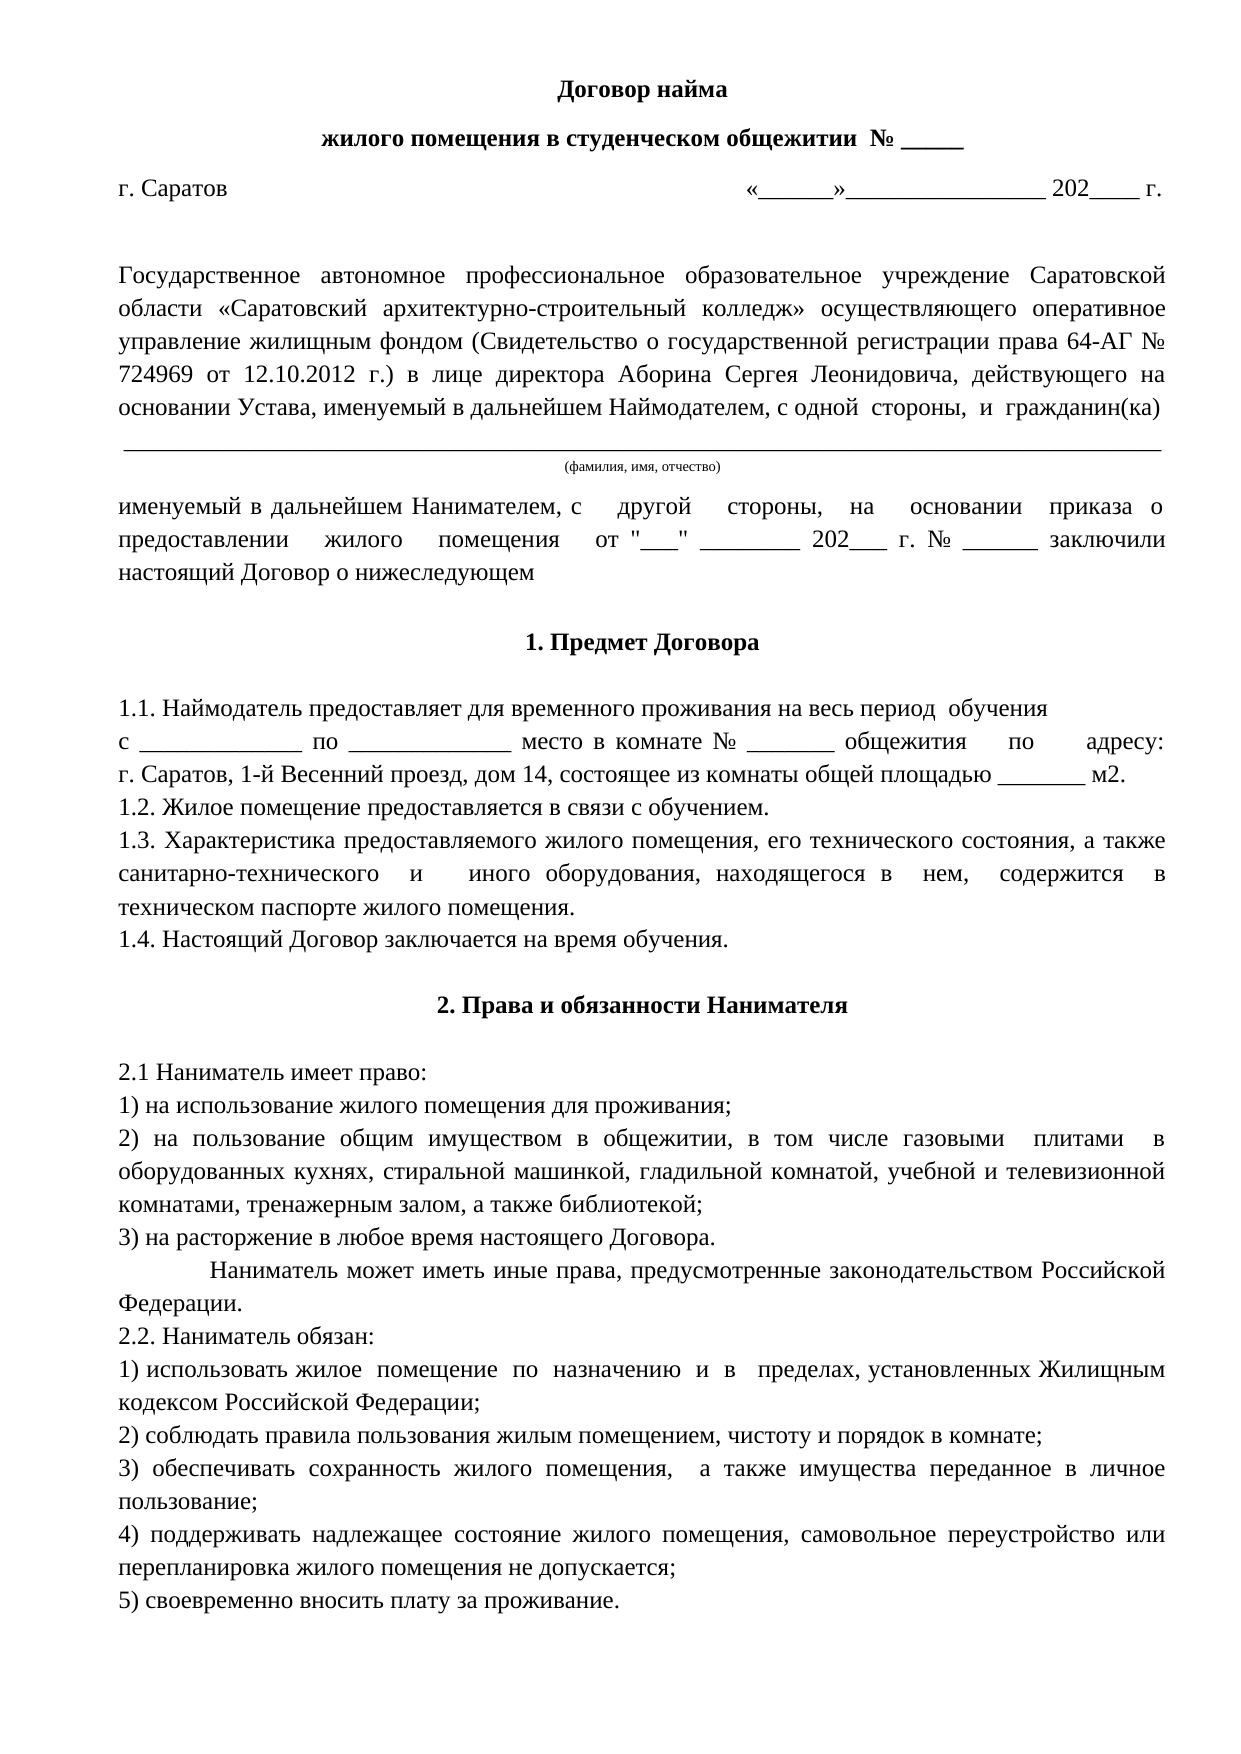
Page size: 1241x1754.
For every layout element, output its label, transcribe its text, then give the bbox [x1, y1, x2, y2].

text 1) на использование жилого помещения для проживания; [118, 1090, 1167, 1118]
text 1.1. Наймодатель предоставляет для временного проживания на весь период обучения [118, 693, 1167, 722]
text 4) поддерживать надлежащее состояние жилого помещения, самовольное переустройство или перепланировка жилого помещения не допускается; [118, 1519, 1167, 1581]
text 1) использовать жилое помещение по назначению и в пределах, установленных Жилищным кодексом Российской Федерации; [118, 1354, 1167, 1416]
text 2.1 Наниматель имеет право: [118, 1057, 1167, 1085]
text Государственное автономное профессиональное образовательное учреждение Саратовской области «Саратовский архитектурно-строительный колледж» осуществляющего оперативное управление жилищным фондом (Свидетельство о государственной регистрации права 64-АГ № 724969 от 12.10.2012 г.) в лице директора Аборина Сергея Леонидовича, действующего на основании Устава, именуемый в дальнейшем Наймодателем, с одной стороны, и гражданин(ка) [118, 260, 1167, 421]
text жилого помещения в студенческом общежитии № _____ [118, 123, 1167, 152]
text 1.2. Жилое помещение предоставляется в связи с обучением. [118, 792, 1167, 821]
text 2.2. Наниматель обязан: [118, 1321, 1167, 1349]
text 5) своевременно вносить плату за проживание. [118, 1585, 1167, 1614]
text 1. Предмет Договора [118, 627, 1167, 656]
text 3) обеспечивать сохранность жилого помещения, а также имущества переданное в личное пользование; [118, 1453, 1167, 1515]
text 2) соблюдать правила пользования жилым помещением, чистоту и порядок в комнате; [118, 1420, 1167, 1449]
text именуемый в дальнейшем Нанимателем, с другой стороны, на основании приказа о предоставлении жилого помещения от "___" ________ 202___ г. № ______ заключили настоящий Договор о нижеследующем [118, 491, 1167, 586]
text с _____________ по _____________ место в комнате № _______ общежития по адресу: г. Саратов, 1-й Весенний проезд, дом 14, состоящее из комнаты общей площадью _______ м2. [118, 726, 1167, 788]
text 2. Права и обязанности Нанимателя [118, 991, 1167, 1019]
text Наниматель может иметь иные права, предусмотренные законодательством Российской Федерации. [118, 1255, 1167, 1317]
text ___________________________________________________________________________________ (фамилия, имя, отчество) [118, 425, 1167, 487]
text 3) на расторжение в любое время настоящего Договора. [118, 1222, 1167, 1251]
text г. Саратов «______»________________ 202____ г. [118, 173, 1167, 202]
text 1.3. Характеристика предоставляемого жилого помещения, его технического состояния, а также санитарно-технического и иного оборудования, находящегося в нем, содержится в техническом паспорте жилого помещения. [118, 826, 1167, 920]
text 2) на пользование общим имуществом в общежитии, в том числе газовыми плитами в оборудованных кухнях, стиральной машинкой, гладильной комнатой, учебной и телевизионной комнатами, тренажерным залом, а также библиотекой; [118, 1123, 1167, 1217]
text 1.4. Настоящий Договор заключается на время обучения. [118, 924, 1167, 953]
text Договор найма [118, 74, 1167, 103]
